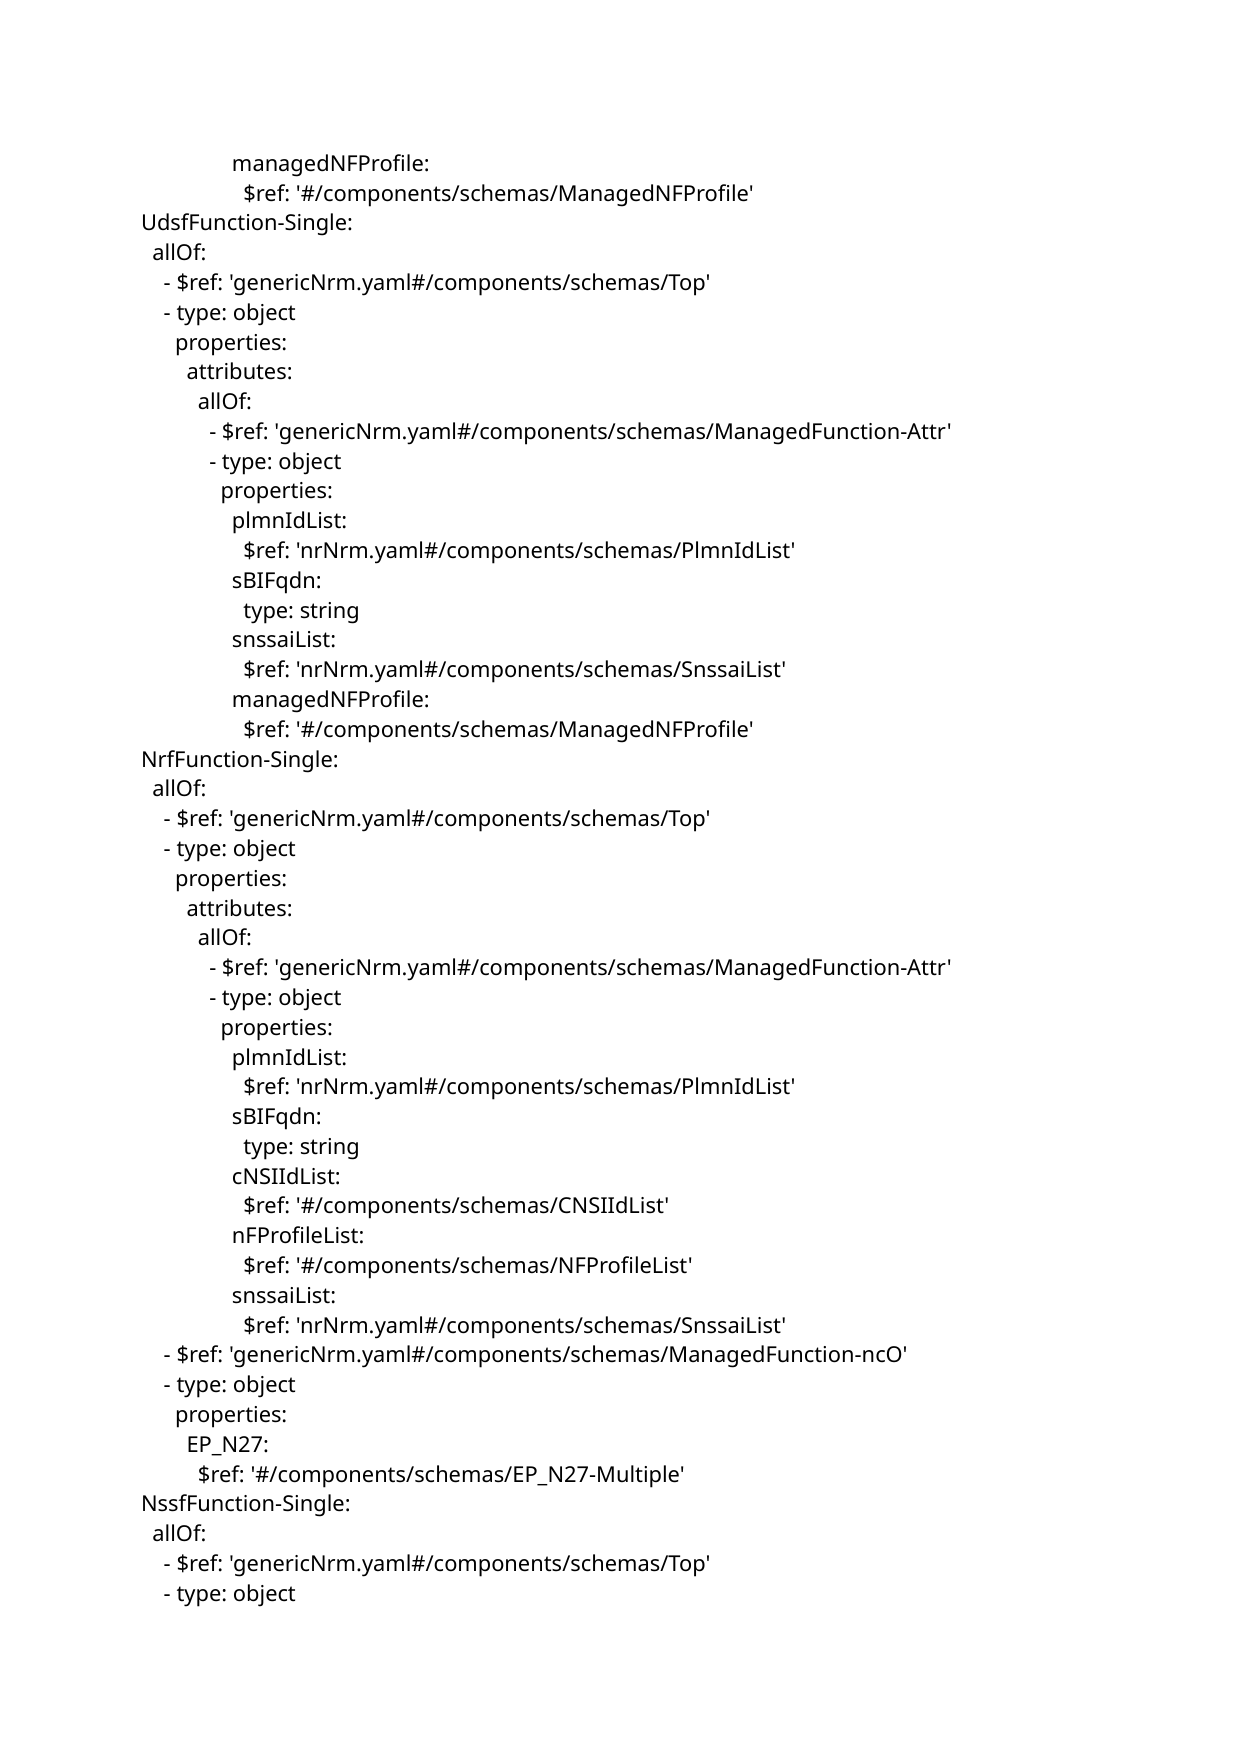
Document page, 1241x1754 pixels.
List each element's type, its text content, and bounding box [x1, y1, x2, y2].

text attributes: [118, 356, 1122, 386]
text allOf: [118, 237, 1122, 267]
text properties: [118, 326, 1122, 356]
text type: string [118, 1131, 1122, 1161]
text $ref: '#/components/schemas/EP_N27-Multiple' [118, 1458, 1122, 1488]
text $ref: 'nrNrm.yaml#/components/schemas/SnssaiList' [118, 1309, 1122, 1339]
text $ref: '#/components/schemas/CNSIIdList' [118, 1190, 1122, 1220]
text properties: [118, 1012, 1122, 1041]
text - type: object [118, 982, 1122, 1012]
text attributes: [118, 892, 1122, 922]
text $ref: '#/components/schemas/NFProfileList' [118, 1250, 1122, 1280]
text - type: object [118, 1578, 1122, 1607]
text - $ref: 'genericNrm.yaml#/components/schemas/ManagedFunction-Attr' [118, 952, 1122, 982]
text - $ref: 'genericNrm.yaml#/components/schemas/Top' [118, 267, 1122, 297]
text managedNFProfile: [118, 684, 1122, 714]
text managedNFProfile: [118, 148, 1122, 177]
text $ref: '#/components/schemas/ManagedNFProfile' [118, 714, 1122, 743]
text $ref: 'nrNrm.yaml#/components/schemas/PlmnIdList' [118, 1071, 1122, 1101]
text $ref: 'nrNrm.yaml#/components/schemas/SnssaiList' [118, 654, 1122, 684]
text allOf: [118, 386, 1122, 416]
text NrfFunction-Single: [118, 743, 1122, 773]
text properties: [118, 1399, 1122, 1429]
text properties: [118, 475, 1122, 505]
text cNSIIdList: [118, 1161, 1122, 1190]
text NssfFunction-Single: [118, 1488, 1122, 1518]
text plmnIdList: [118, 505, 1122, 535]
text - $ref: 'genericNrm.yaml#/components/schemas/Top' [118, 803, 1122, 833]
text type: string [118, 594, 1122, 624]
text - $ref: 'genericNrm.yaml#/components/schemas/Top' [118, 1548, 1122, 1578]
text - type: object [118, 833, 1122, 863]
text EP_N27: [118, 1429, 1122, 1458]
text allOf: [118, 922, 1122, 952]
text allOf: [118, 773, 1122, 803]
text allOf: [118, 1518, 1122, 1548]
text plmnIdList: [118, 1041, 1122, 1071]
text UdsfFunction-Single: [118, 207, 1122, 237]
text snssaiList: [118, 1280, 1122, 1309]
text - type: object [118, 1369, 1122, 1399]
text sBIFqdn: [118, 1101, 1122, 1131]
text properties: [118, 863, 1122, 892]
text - $ref: 'genericNrm.yaml#/components/schemas/ManagedFunction-Attr' [118, 416, 1122, 446]
text - $ref: 'genericNrm.yaml#/components/schemas/ManagedFunction-ncO' [118, 1339, 1122, 1369]
text nFProfileList: [118, 1220, 1122, 1250]
text - type: object [118, 446, 1122, 475]
text $ref: 'nrNrm.yaml#/components/schemas/PlmnIdList' [118, 535, 1122, 565]
text sBIFqdn: [118, 565, 1122, 594]
text snssaiList: [118, 624, 1122, 654]
text $ref: '#/components/schemas/ManagedNFProfile' [118, 177, 1122, 207]
text - type: object [118, 297, 1122, 326]
